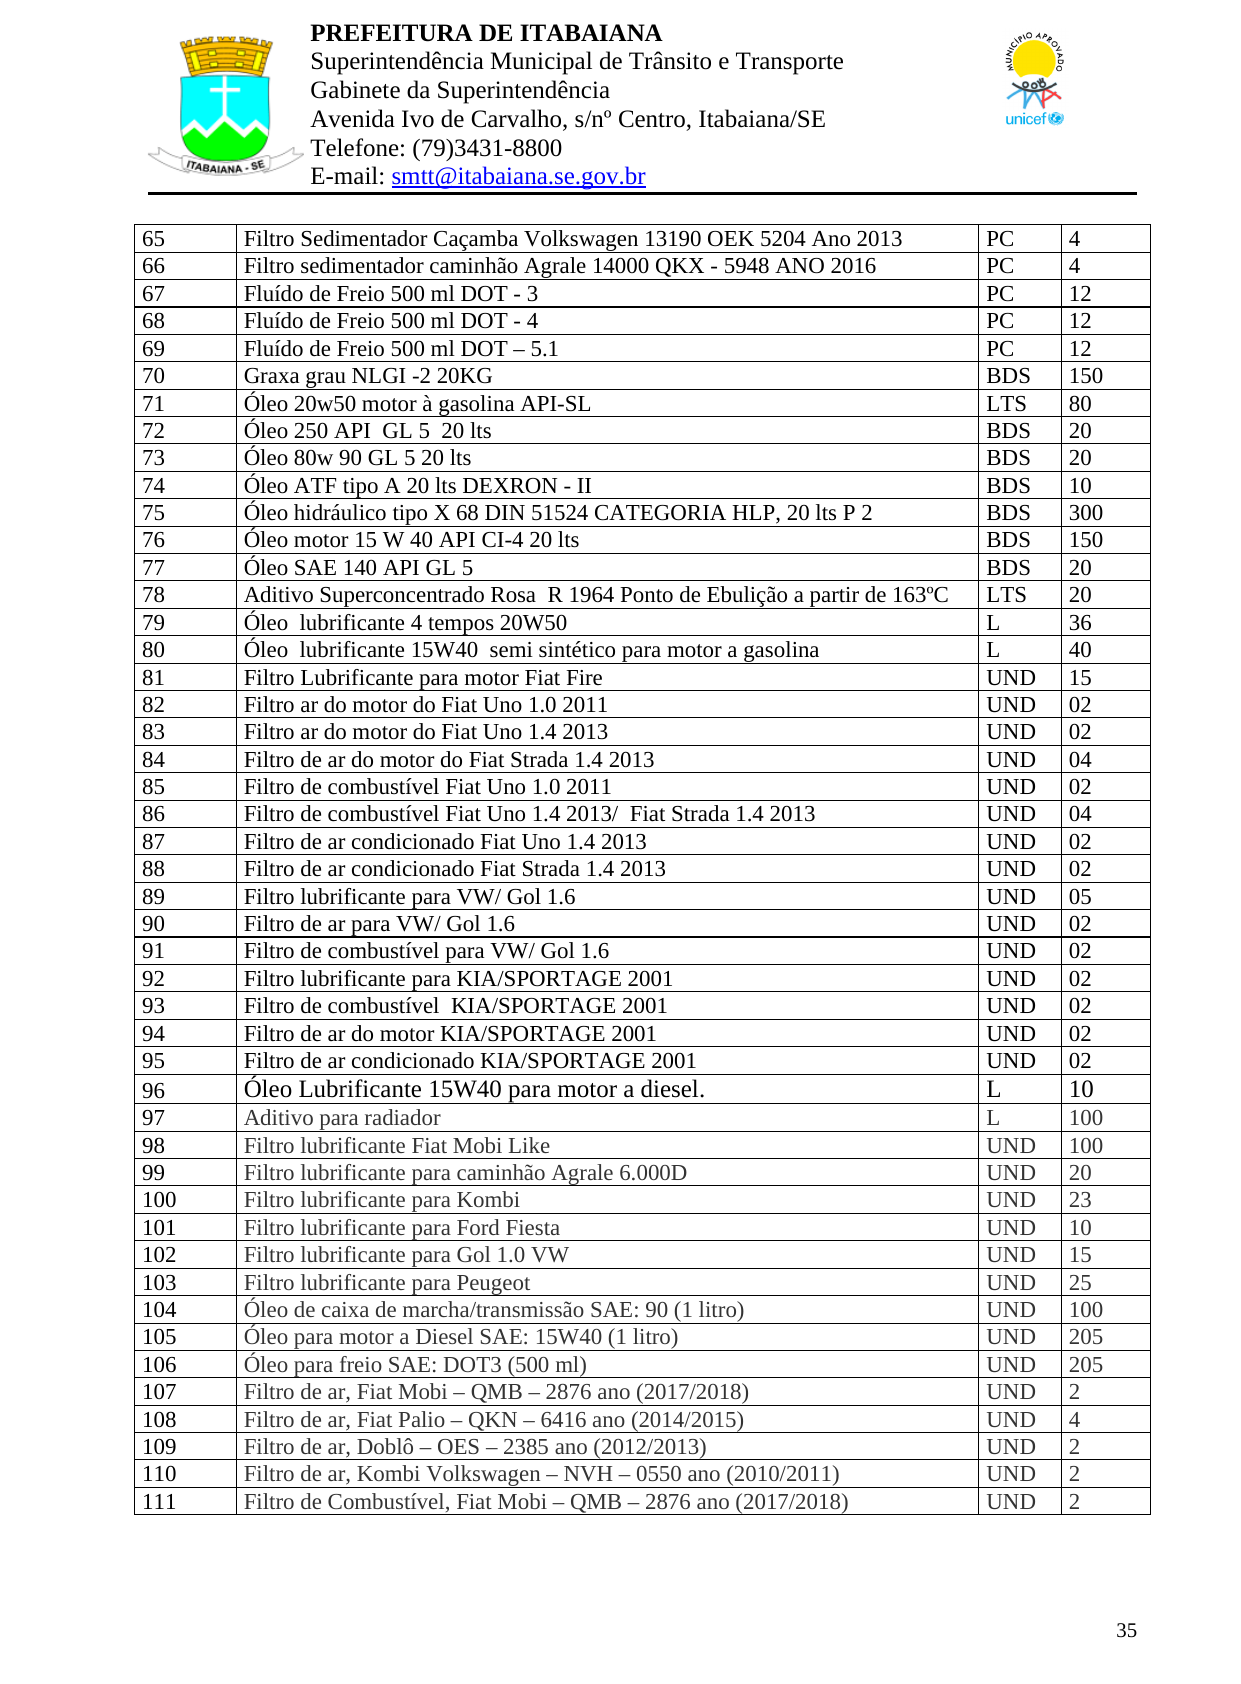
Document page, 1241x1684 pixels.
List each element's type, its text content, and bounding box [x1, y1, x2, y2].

table_cell 65 [135, 225, 236, 252]
table_cell UND [979, 718, 1061, 745]
table_cell 107 [135, 1378, 236, 1404]
table_cell 4 [1062, 1406, 1150, 1432]
table_cell Filtro ar do motor do Fiat Uno 1.0 2011 [237, 691, 978, 717]
table_cell 102 [135, 1241, 236, 1268]
table_cell L [979, 636, 1061, 662]
table_cell 12 [1062, 308, 1150, 334]
table_cell 109 [135, 1433, 236, 1459]
table_cell Filtro lubrificante para Gol 1.0 VW [237, 1241, 978, 1268]
table_cell UND [979, 965, 1061, 991]
table_cell 02 [1062, 691, 1150, 717]
table_cell 85 [135, 773, 236, 799]
table_cell Filtro Sedimentador Caçamba Volkswagen 13190 OEK 5204 Ano 2013 [237, 225, 978, 252]
table_cell Filtro de ar, Fiat Mobi – QMB – 2876 ano (2017/2018) [237, 1378, 978, 1404]
table_cell 81 [135, 664, 236, 690]
table_cell Filtro de ar do motor KIA/SPORTAGE 2001 [237, 1020, 978, 1046]
table_cell UND [979, 1241, 1061, 1268]
table_cell Filtro de combustível Fiat Uno 1.4 2013/ Fiat Strada 1.4 2013 [237, 801, 978, 827]
table_cell 02 [1062, 828, 1150, 854]
table_cell Filtro de ar, Doblô – OES – 2385 ano (2012/2013) [237, 1433, 978, 1459]
table_cell Filtro de combustível para VW/ Gol 1.6 [237, 938, 978, 964]
table_cell UND [979, 1406, 1061, 1432]
table_cell Filtro Lubrificante para motor Fiat Fire [237, 664, 978, 690]
table_cell 100 [135, 1186, 236, 1213]
table_cell 82 [135, 691, 236, 717]
table_cell Filtro de Combustível, Fiat Mobi – QMB – 2876 ano (2017/2018) [237, 1488, 978, 1514]
table_cell 2 [1062, 1488, 1150, 1514]
table_cell 150 [1062, 527, 1150, 553]
table_cell 72 [135, 417, 236, 443]
table_cell 4 [1062, 225, 1150, 252]
table_cell UND [979, 1047, 1061, 1073]
picture [140, 31, 313, 186]
table_cell Filtro de ar para VW/ Gol 1.6 [237, 910, 978, 936]
table_cell UND [979, 1433, 1061, 1459]
table_cell LTS [979, 581, 1061, 608]
table_cell 80 [1062, 390, 1150, 416]
table_cell 12 [1062, 280, 1150, 306]
table_cell 101 [135, 1214, 236, 1240]
table_cell 105 [135, 1324, 236, 1350]
table_cell UND [979, 1132, 1061, 1158]
table_cell 25 [1062, 1269, 1150, 1295]
table_cell 95 [135, 1047, 236, 1073]
table_cell Óleo para freio SAE: DOT3 (500 ml) [237, 1351, 978, 1377]
table_cell UND [979, 883, 1061, 909]
table_cell 20 [1062, 1159, 1150, 1185]
table_cell UND [979, 1020, 1061, 1046]
table_cell Fluído de Freio 500 ml DOT - 4 [237, 308, 978, 334]
table_cell 93 [135, 992, 236, 1019]
table_cell Filtro ar do motor do Fiat Uno 1.4 2013 [237, 718, 978, 745]
table_cell UND [979, 746, 1061, 772]
table_cell Fluído de Freio 500 ml DOT – 5.1 [237, 335, 978, 361]
table_cell UND [979, 992, 1061, 1019]
table_cell Filtro de combustível KIA/SPORTAGE 2001 [237, 992, 978, 1019]
table_cell Graxa grau NLGI -2 20KG [237, 362, 978, 388]
table_cell Filtro de ar, Fiat Palio – QKN – 6416 ano (2014/2015) [237, 1406, 978, 1432]
table_cell Filtro de ar condicionado Fiat Strada 1.4 2013 [237, 855, 978, 882]
table_cell PC [979, 308, 1061, 334]
table_cell PC [979, 280, 1061, 306]
table_cell L [979, 609, 1061, 635]
table_cell 78 [135, 581, 236, 608]
table_cell 02 [1062, 938, 1150, 964]
table_cell 23 [1062, 1186, 1150, 1213]
table_cell UND [979, 938, 1061, 964]
table_cell 108 [135, 1406, 236, 1432]
table_cell Filtro lubrificante para Kombi [237, 1186, 978, 1213]
table_cell Filtro lubrificante Fiat Mobi Like [237, 1132, 978, 1158]
table_cell 20 [1062, 417, 1150, 443]
table_cell Óleo motor 15 W 40 API CI-4 20 lts [237, 527, 978, 553]
table_cell Óleo para motor a Diesel SAE: 15W40 (1 litro) [237, 1324, 978, 1350]
table_cell 70 [135, 362, 236, 388]
table_cell BDS [979, 527, 1061, 553]
table_cell 97 [135, 1104, 236, 1131]
table_cell 91 [135, 938, 236, 964]
table_cell 02 [1062, 773, 1150, 799]
table_cell Óleo 80w 90 GL 5 20 lts [237, 444, 978, 471]
table_cell UND [979, 773, 1061, 799]
table_cell PC [979, 225, 1061, 252]
table_cell Filtro de ar do motor do Fiat Strada 1.4 2013 [237, 746, 978, 772]
table_cell 15 [1062, 1241, 1150, 1268]
table_cell 73 [135, 444, 236, 471]
table_cell UND [979, 1378, 1061, 1404]
table_cell 77 [135, 554, 236, 580]
table_cell UND [979, 828, 1061, 854]
table_cell 96 [135, 1075, 236, 1103]
table_cell 100 [1062, 1132, 1150, 1158]
table_cell UND [979, 1460, 1061, 1487]
table_cell 15 [1062, 664, 1150, 690]
table_cell Óleo SAE 140 API GL 5 [237, 554, 978, 580]
table_cell 76 [135, 527, 236, 553]
table_cell UND [979, 1488, 1061, 1514]
table_cell Aditivo Superconcentrado Rosa R 1964 Ponto de Ebulição a partir de 163ºC [237, 581, 978, 608]
table_cell 90 [135, 910, 236, 936]
table_cell Aditivo para radiador [237, 1104, 978, 1131]
table_cell 04 [1062, 801, 1150, 827]
table_cell 02 [1062, 718, 1150, 745]
table_cell 89 [135, 883, 236, 909]
table_cell 83 [135, 718, 236, 745]
table_cell 110 [135, 1460, 236, 1487]
table_cell 68 [135, 308, 236, 334]
table_cell 2 [1062, 1378, 1150, 1404]
table_cell 36 [1062, 609, 1150, 635]
table_cell 106 [135, 1351, 236, 1377]
table_cell BDS [979, 417, 1061, 443]
table_cell 05 [1062, 883, 1150, 909]
table_cell 10 [1062, 1214, 1150, 1240]
table_cell UND [979, 801, 1061, 827]
table_cell 02 [1062, 1020, 1150, 1046]
table_cell 02 [1062, 992, 1150, 1019]
table_cell UND [979, 1214, 1061, 1240]
table_cell 79 [135, 609, 236, 635]
table_cell UND [979, 1269, 1061, 1295]
table_cell 02 [1062, 1047, 1150, 1073]
table_cell UND [979, 664, 1061, 690]
table_cell Filtro sedimentador caminhão Agrale 14000 QKX - 5948 ANO 2016 [237, 253, 978, 279]
table_cell Filtro lubrificante para KIA/SPORTAGE 2001 [237, 965, 978, 991]
table_cell Óleo lubrificante 15W40 semi sintético para motor a gasolina [237, 636, 978, 662]
table_cell L [979, 1104, 1061, 1131]
table_cell UND [979, 691, 1061, 717]
table_cell 4 [1062, 253, 1150, 279]
table_cell UND [979, 1186, 1061, 1213]
table_cell 84 [135, 746, 236, 772]
table_cell 40 [1062, 636, 1150, 662]
table_cell 02 [1062, 965, 1150, 991]
table_cell PC [979, 253, 1061, 279]
table_cell 103 [135, 1269, 236, 1295]
table_cell Óleo ATF tipo A 20 lts DEXRON - II [237, 472, 978, 498]
table_cell 205 [1062, 1351, 1150, 1377]
table_cell BDS [979, 472, 1061, 498]
table_cell 111 [135, 1488, 236, 1514]
table_cell Filtro de ar, Kombi Volkswagen – NVH – 0550 ano (2010/2011) [237, 1460, 978, 1487]
table_cell 100 [1062, 1296, 1150, 1322]
table_cell BDS [979, 362, 1061, 388]
table_cell BDS [979, 554, 1061, 580]
table_cell Óleo 250 API GL 5 20 lts [237, 417, 978, 443]
table_cell 87 [135, 828, 236, 854]
table_cell 66 [135, 253, 236, 279]
table_cell 20 [1062, 554, 1150, 580]
table_cell BDS [979, 444, 1061, 471]
table_cell 98 [135, 1132, 236, 1158]
table_cell UND [979, 855, 1061, 882]
table_cell 12 [1062, 335, 1150, 361]
table_cell 88 [135, 855, 236, 882]
table_cell Óleo hidráulico tipo X 68 DIN 51524 CATEGORIA HLP, 20 lts P 2 [237, 499, 978, 526]
table_cell 99 [135, 1159, 236, 1185]
table_cell UND [979, 1296, 1061, 1322]
table_cell Óleo Lubrificante 15W40 para motor a diesel. [237, 1075, 978, 1103]
table_cell 20 [1062, 444, 1150, 471]
table_cell BDS [979, 499, 1061, 526]
table_cell Fluído de Freio 500 ml DOT - 3 [237, 280, 978, 306]
table_cell PC [979, 335, 1061, 361]
table_cell 20 [1062, 581, 1150, 608]
table_cell UND [979, 1324, 1061, 1350]
table_cell LTS [979, 390, 1061, 416]
table_cell Óleo lubrificante 4 tempos 20W50 [237, 609, 978, 635]
table_cell 205 [1062, 1324, 1150, 1350]
table_cell UND [979, 1159, 1061, 1185]
table_cell 150 [1062, 362, 1150, 388]
table_cell 04 [1062, 746, 1150, 772]
table_cell 86 [135, 801, 236, 827]
table_cell 02 [1062, 855, 1150, 882]
table_cell 104 [135, 1296, 236, 1322]
table_cell 10 [1062, 1075, 1150, 1103]
table_cell 100 [1062, 1104, 1150, 1131]
picture [1001, 28, 1070, 128]
table_cell Filtro de ar condicionado Fiat Uno 1.4 2013 [237, 828, 978, 854]
table_cell Filtro lubrificante para Peugeot [237, 1269, 978, 1295]
table_cell Óleo de caixa de marcha/transmissão SAE: 90 (1 litro) [237, 1296, 978, 1322]
table_cell 300 [1062, 499, 1150, 526]
table_cell Filtro de combustível Fiat Uno 1.0 2011 [237, 773, 978, 799]
table_cell 75 [135, 499, 236, 526]
table_cell UND [979, 910, 1061, 936]
table_cell 94 [135, 1020, 236, 1046]
table_cell 67 [135, 280, 236, 306]
table_cell UND [979, 1351, 1061, 1377]
table_cell 71 [135, 390, 236, 416]
table_cell Óleo 20w50 motor à gasolina API-SL [237, 390, 978, 416]
table_cell Filtro lubrificante para Ford Fiesta [237, 1214, 978, 1240]
table_cell 2 [1062, 1433, 1150, 1459]
table_cell 10 [1062, 472, 1150, 498]
table_cell Filtro lubrificante para VW/ Gol 1.6 [237, 883, 978, 909]
table_cell L [979, 1075, 1061, 1103]
table_cell 02 [1062, 910, 1150, 936]
table_cell Filtro lubrificante para caminhão Agrale 6.000D [237, 1159, 978, 1185]
table_cell 92 [135, 965, 236, 991]
table_cell Filtro de ar condicionado KIA/SPORTAGE 2001 [237, 1047, 978, 1073]
table_cell 74 [135, 472, 236, 498]
table_cell 2 [1062, 1460, 1150, 1487]
table_cell 69 [135, 335, 236, 361]
table_cell 80 [135, 636, 236, 662]
